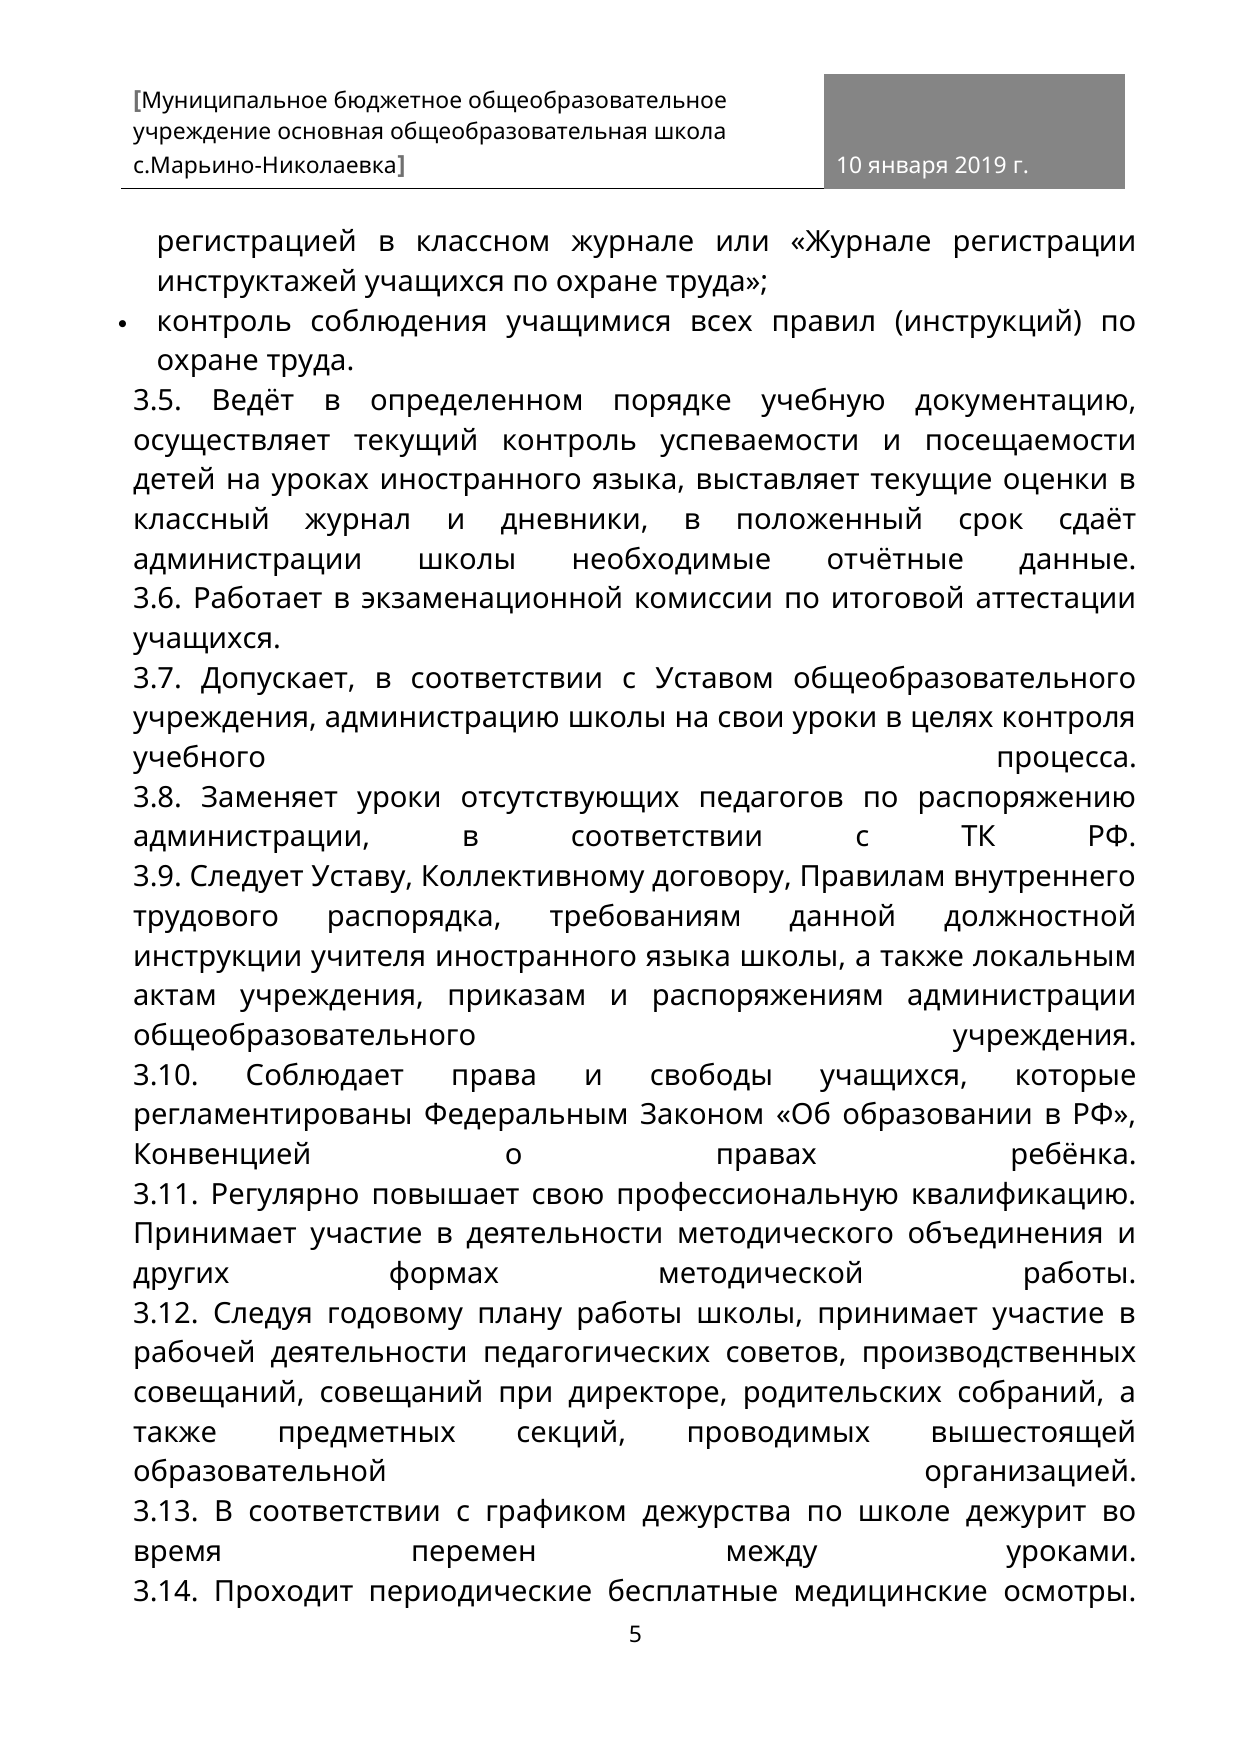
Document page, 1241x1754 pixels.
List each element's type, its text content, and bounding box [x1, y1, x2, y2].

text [133, 379, 1137, 1609]
list контроль соблюдения учащимися всех правил (инструкций) по охране труда. [119, 300, 1137, 379]
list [119, 220, 1137, 300]
